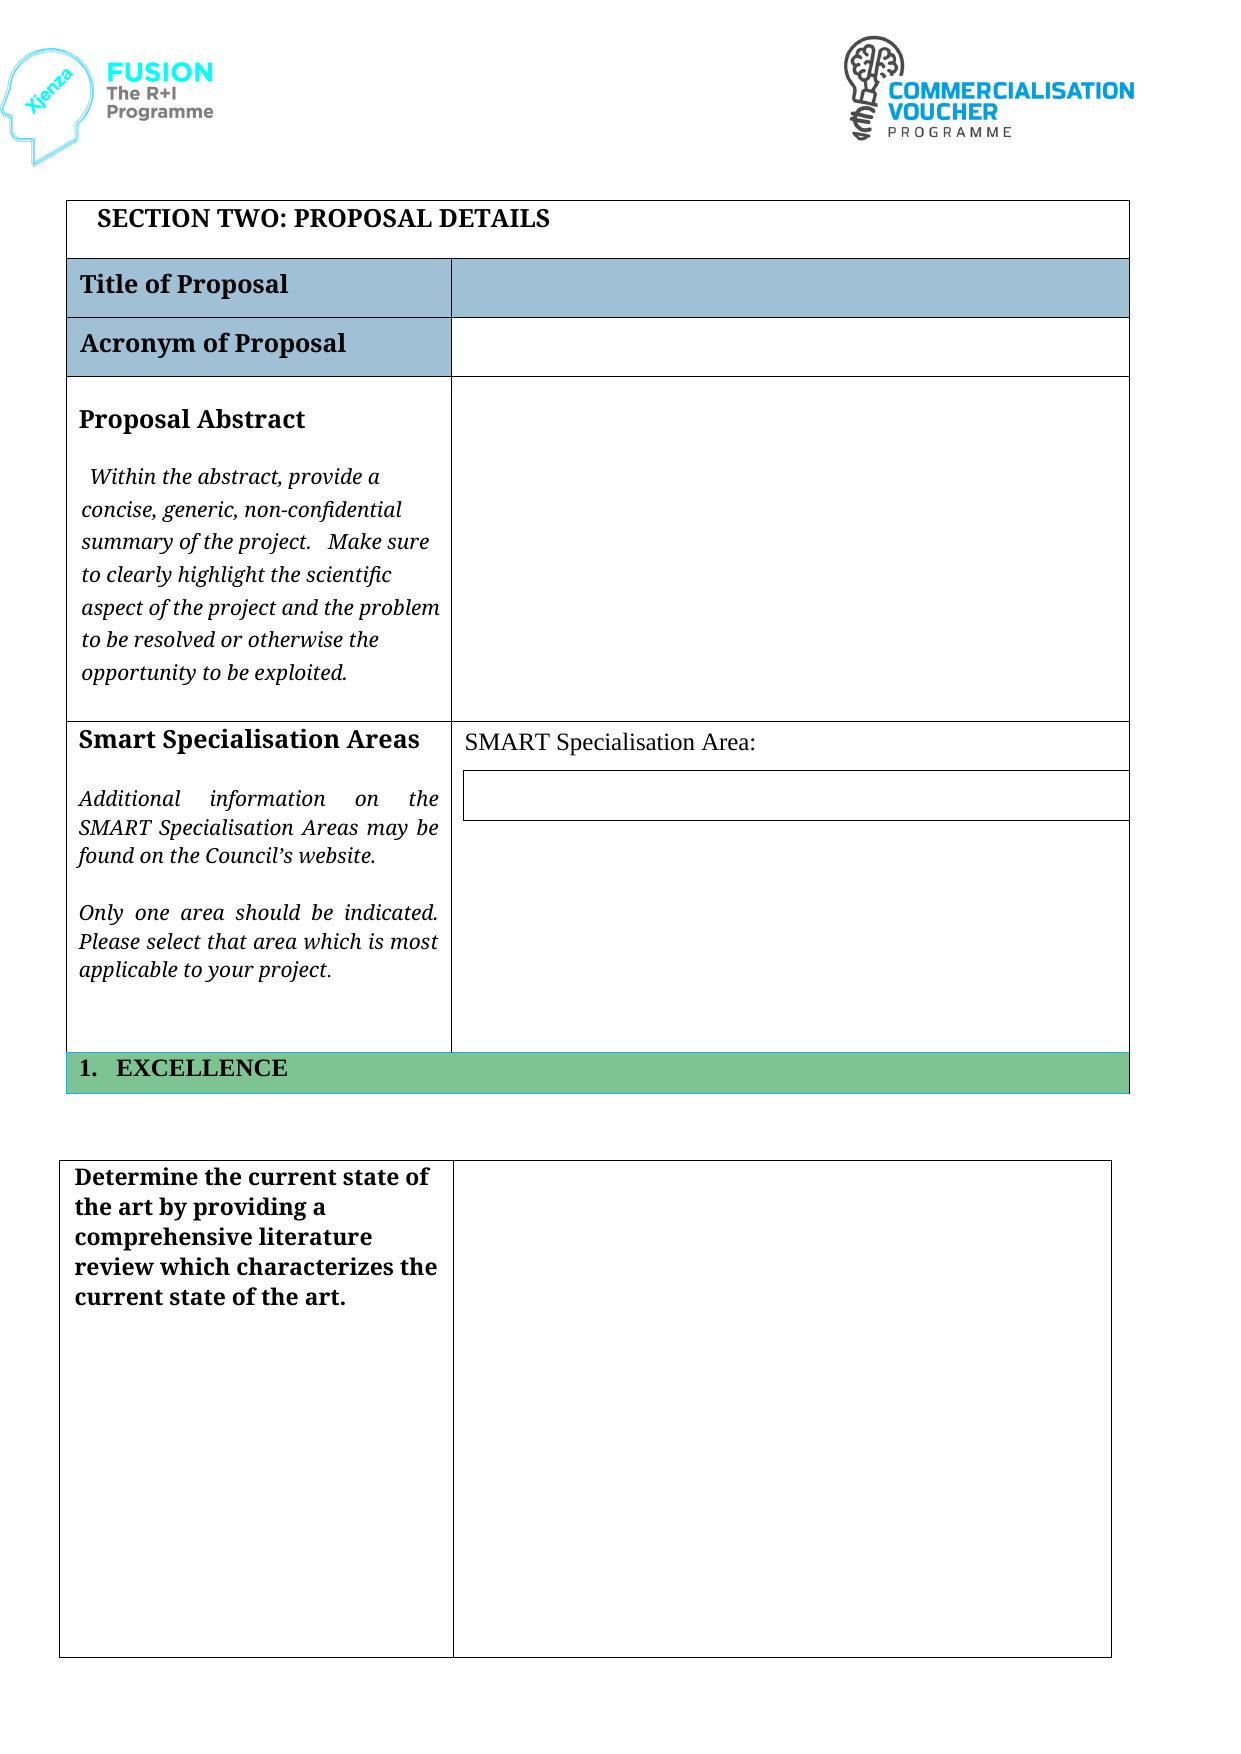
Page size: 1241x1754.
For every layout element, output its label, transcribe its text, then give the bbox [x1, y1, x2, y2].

table_cell [452, 377, 1129, 721]
table_cell SMART Specialisation Area: [452, 722, 1129, 1052]
table_cell [452, 259, 1129, 317]
table_header SECTION TWO: PROPOSAL DETAILS [67, 201, 1129, 258]
table_cell EXCELLENCE [67, 1053, 1129, 1093]
table_cell Proposal Abstract Within the abstract, provide a concise, generic, non-confidential summary of the project. Make sure to clearly highlight the scientific aspect of the project and the problem to be resolved or otherwise the opportunity to be exploited. [67, 377, 451, 721]
picture [839, 26, 1142, 147]
table_cell Smart Specialisation Areas Additional information on the SMART Specialisation Areas may be found on the Council’s website. Only one area should be indicated. Please select that area which is most applicable to your project. [67, 722, 451, 1052]
picture [0, 48, 213, 167]
table_cell Acronym of Proposal [67, 318, 451, 376]
table_cell [452, 318, 1129, 376]
table_cell Title of Proposal [67, 259, 451, 317]
table_header [454, 1161, 1111, 1657]
